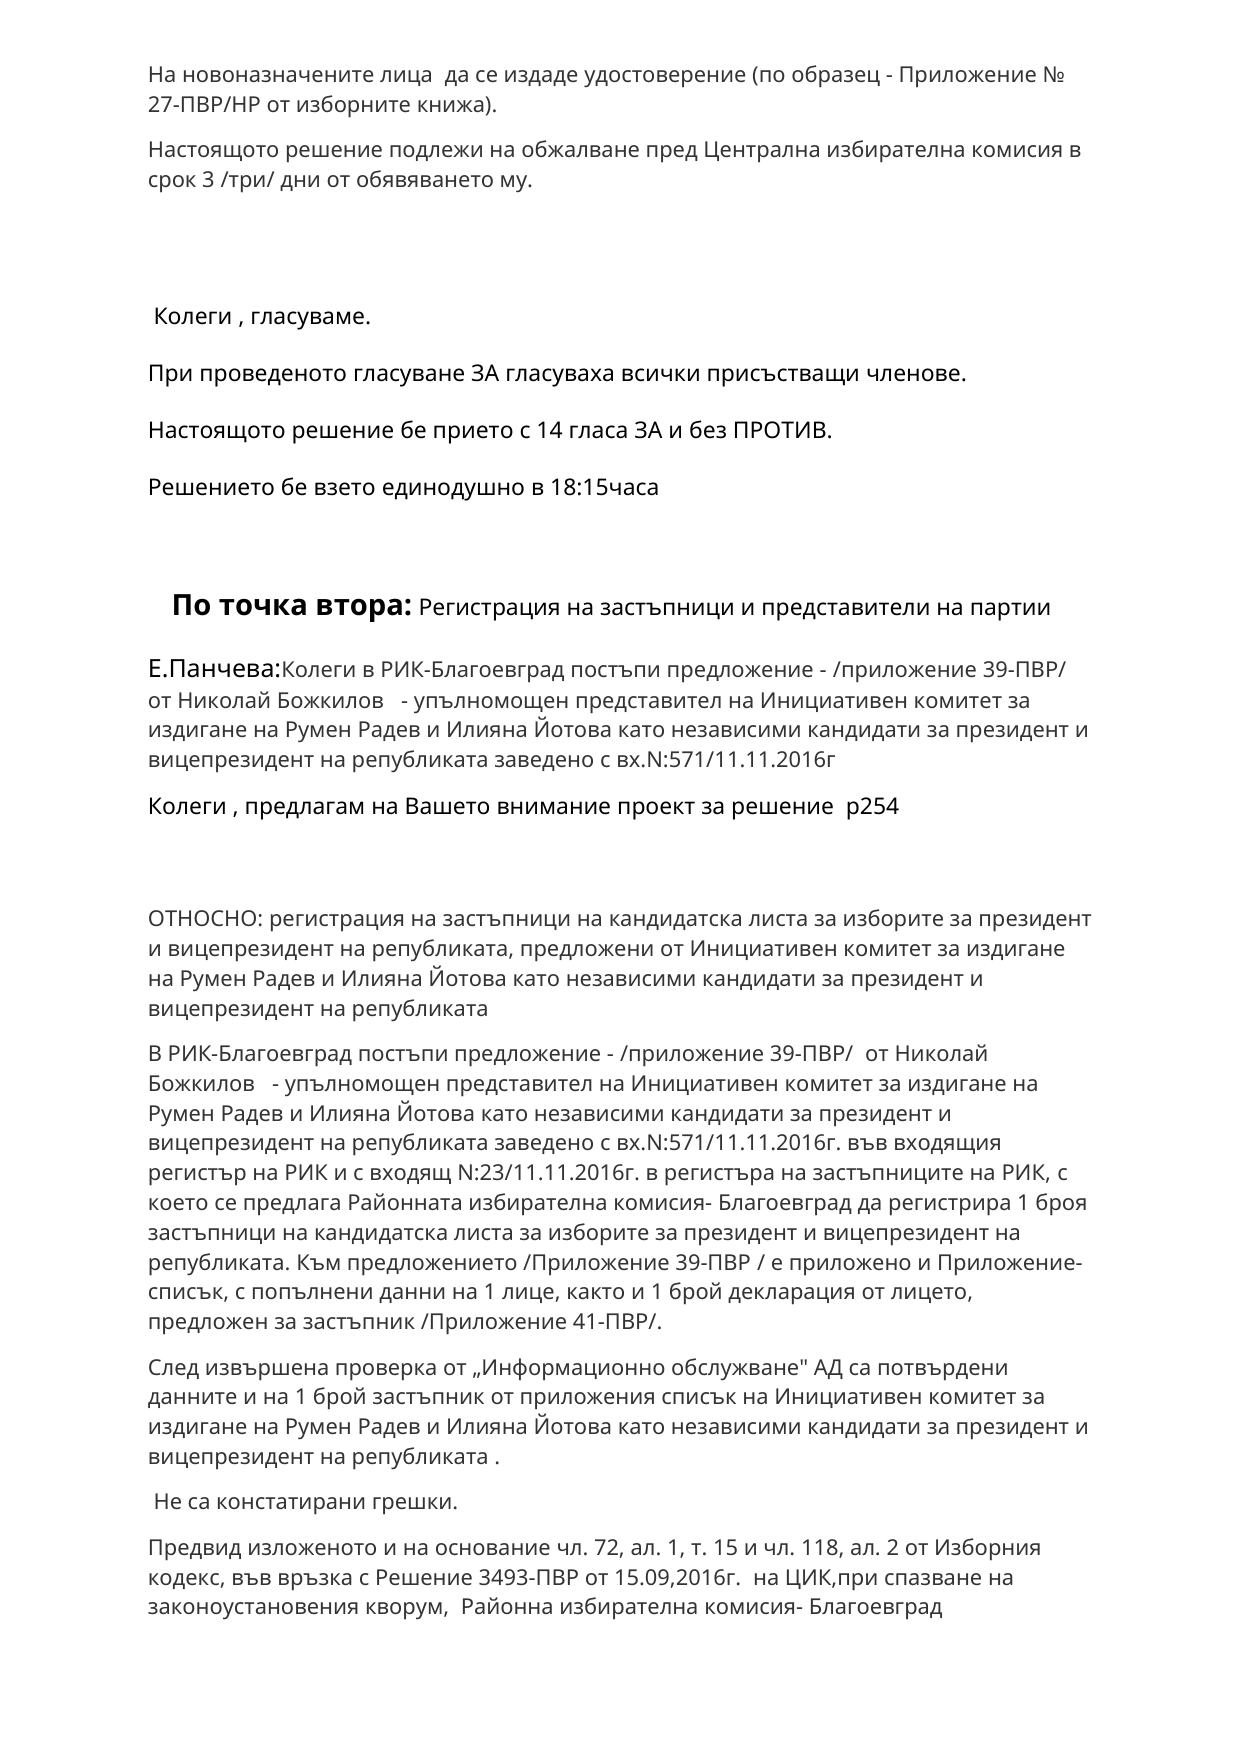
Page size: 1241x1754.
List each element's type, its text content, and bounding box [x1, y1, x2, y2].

text Е.Панчева:Колеги в РИК-Благоевград постъпи предложение - /приложение 39-ПВР/ от Николай Божкилов - упълномощен представител на Инициативен комитет за издигане на Румен Радев и Илияна Йотова като независими кандидати за президент и вицепрезидент на републиката заведено с вх.N:571/11.11.2016г [148, 651, 1093, 774]
text Решението бе взето единодушно в 18:15часа [148, 471, 1093, 502]
text Не са констатирани грешки. [148, 1486, 1093, 1516]
text На новоназначените лица да се издаде удостоверение (по образец - Приложение № 27-ПВР/НР от изборните книжа). [148, 59, 1093, 119]
text Настоящото решение подлежи на обжалване пред Централна избирателна комисия в срок 3 /три/ дни от обявяването му. [148, 134, 1093, 194]
text Колеги , гласуваме. [148, 300, 1093, 332]
text В РИК-Благоевград постъпи предложение - /приложение 39-ПВР/ от Николай Божкилов - упълномощен представител на Инициативен комитет за издигане на Румен Радев и Илияна Йотова като независими кандидати за президент и вицепрезидент на републиката заведено с вх.N:571/11.11.2016г. във входящия регистър на РИК и с входящ N:23/11.11.2016г. в регистъра на застъпниците на РИК, с което се предлага Районната избирателна комисия- Благоевград да регистрира 1 броя застъпници на кандидатска листа за изборите за президент и вицепрезидент на републиката. Към предложението /Приложение 39-ПВР / е приложено и Приложение-списък, с попълнени данни на 1 лице, както и 1 брой декларация от лицето, предложен за застъпник /Приложение 41-ПВР/. [148, 1038, 1093, 1336]
text При проведеното гласуване ЗА гласуваха всички присъстващи членове. [148, 357, 1093, 388]
text Колеги , предлагам на Вашето внимание проект за решение р254 [148, 790, 1093, 821]
text По точка втора: Регистрация на застъпници и представители на партии [148, 584, 1093, 624]
text Предвид изложеното и на основание чл. 72, ал. 1, т. 15 и чл. 118, ал. 2 от Изборния кодекс, във връзка с Решение 3493-ПВР от 15.09,2016г. на ЦИК,при спазване на законоустановения кворум, Районна избирателна комисия- Благоевград [148, 1532, 1093, 1621]
text ОТНОСНО: регистрация на застъпници на кандидатска листа за изборите за президент и вицепрезидент на републиката, предложени от Инициативен комитет за издигане на Румен Радев и Илияна Йотова като независими кандидати за президент и вицепрезидент на републиката [148, 903, 1093, 1022]
text Настоящото решение бе прието с 14 гласа ЗА и без ПРОТИВ. [148, 414, 1093, 445]
text След извършена проверка от „Информационно обслужване" АД са потвърдени данните и на 1 брой застъпник от приложения списък на Инициативен комитет за издигане на Румен Радев и Илияна Йотова като независими кандидати за президент и вицепрезидент на републиката . [148, 1352, 1093, 1471]
